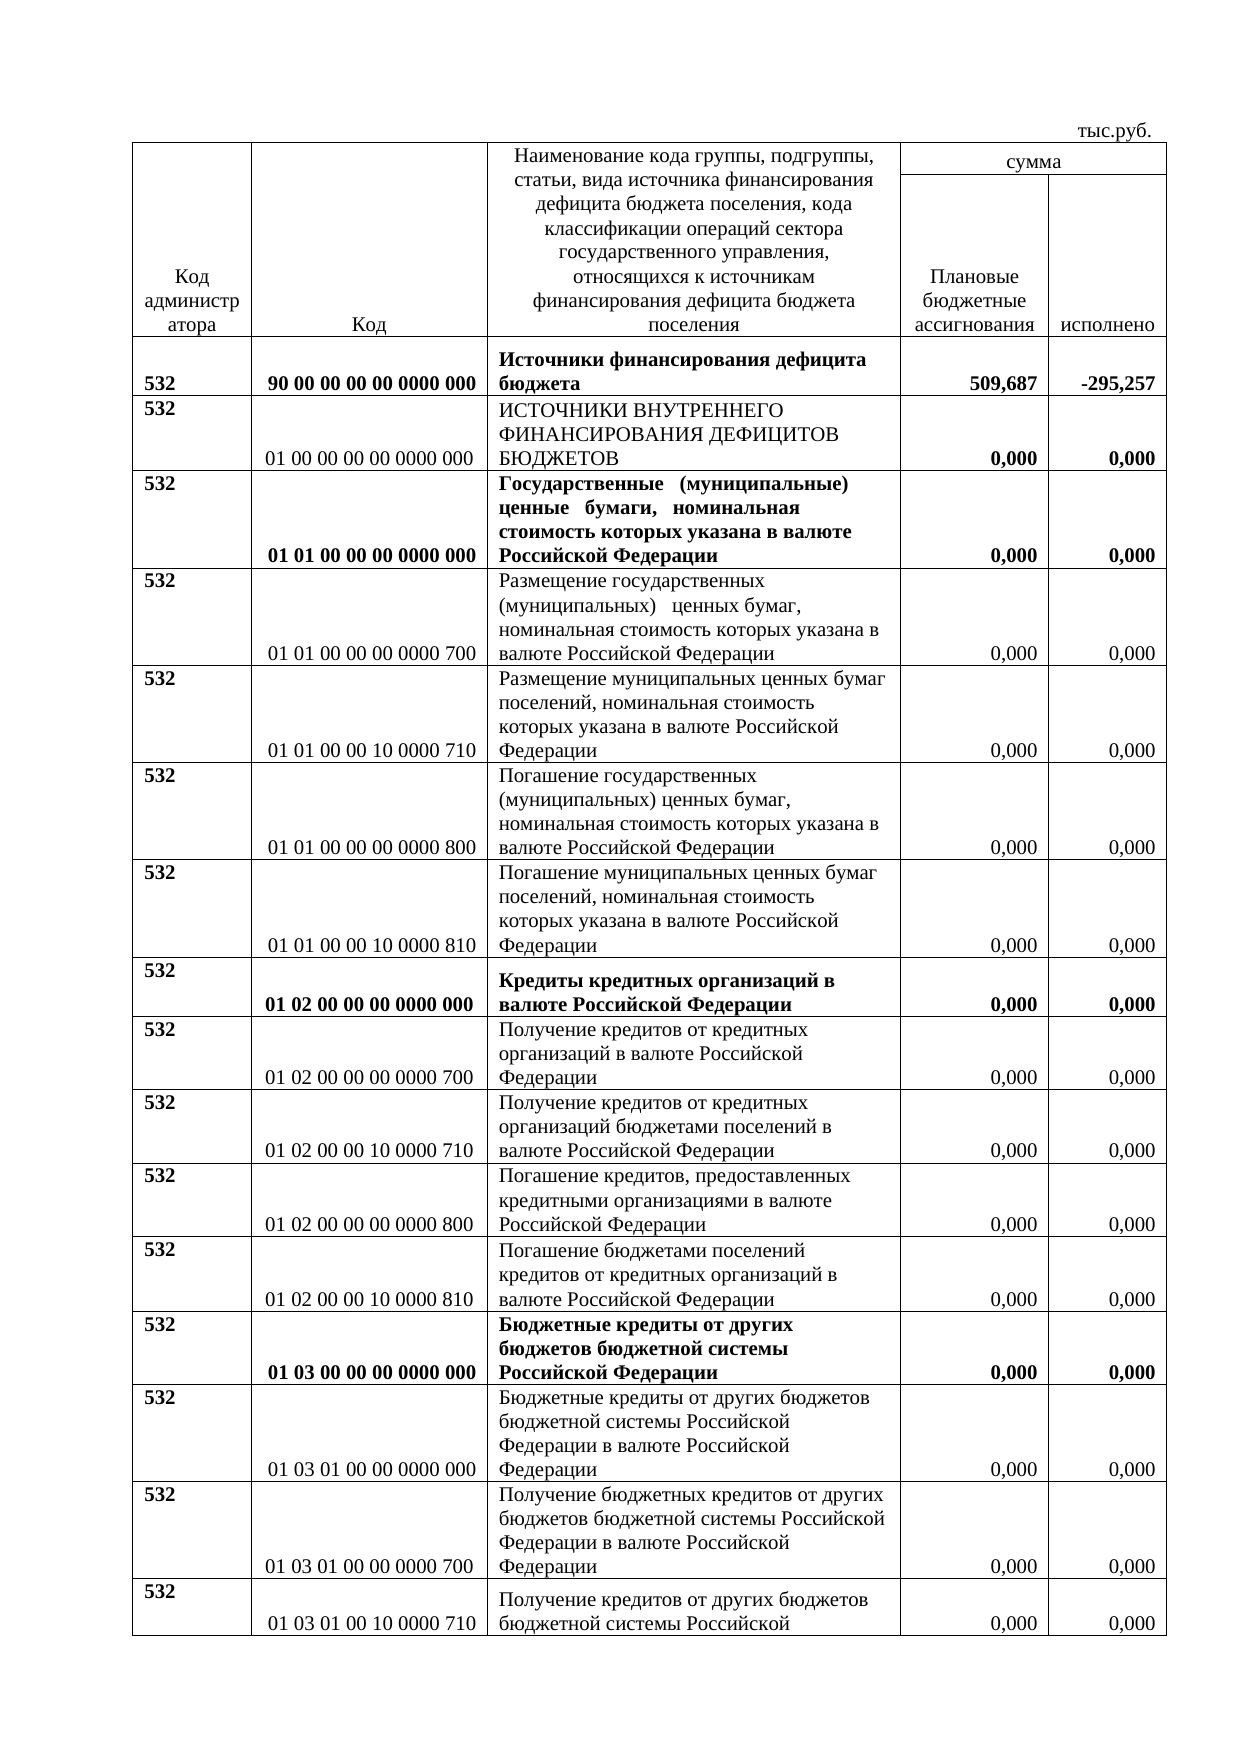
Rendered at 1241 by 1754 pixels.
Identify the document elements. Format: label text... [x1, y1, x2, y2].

table_cell 01 02 00 00 10 0000 710 [252, 1090, 487, 1162]
table_cell Источники финансирования дефицита бюджета [488, 337, 900, 395]
table_cell 0,000 [1049, 1312, 1166, 1384]
table_cell 0,000 [1049, 763, 1166, 859]
table_cell 01 02 00 00 00 0000 000 [252, 958, 487, 1016]
table_cell 532 [133, 958, 251, 1016]
table_cell 01 02 00 00 00 0000 700 [252, 1017, 487, 1089]
table_cell 0,000 [901, 1312, 1048, 1384]
table_cell 532 [133, 396, 251, 470]
table_cell Получение кредитов от кредитных организаций в валюте Российской Федерации [488, 1017, 900, 1089]
table_cell 532 [133, 1312, 251, 1384]
table_cell 532 [133, 1090, 251, 1162]
table_cell 532 [133, 763, 251, 859]
table_cell 0,000 [1049, 1385, 1166, 1481]
table_cell 532 [133, 666, 251, 762]
table_cell 532 [133, 569, 251, 665]
table_cell 01 03 00 00 00 0000 000 [252, 1312, 487, 1384]
table_cell 90 00 00 00 00 0000 000 [252, 337, 487, 395]
table_cell 0,000 [1049, 569, 1166, 665]
table_cell 0,000 [901, 1237, 1048, 1311]
table_cell 0,000 [1049, 1090, 1166, 1162]
table_cell 0,000 [901, 1385, 1048, 1481]
table_cell Бюджетные кредиты от других бюджетов бюджетной системы Российской Федерации в валюте Российской Федерации [488, 1385, 900, 1481]
table_header Код администратора [133, 143, 251, 336]
table_header Код [252, 143, 487, 336]
table_cell 0,000 [1049, 471, 1166, 567]
table_cell 01 02 00 00 10 0000 810 [252, 1237, 487, 1311]
table_cell Получение бюджетных кредитов от других бюджетов бюджетной системы Российской Федерации в валюте Российской Федерации [488, 1482, 900, 1578]
table_cell 01 02 00 00 00 0000 800 [252, 1164, 487, 1236]
table_cell 532 [133, 337, 251, 395]
table_cell Погашение государственных (муниципальных) ценных бумаг, номинальная стоимость которых указана в валюте Российской Федерации [488, 763, 900, 859]
table_cell Бюджетные кредиты от других бюджетов бюджетной системы Российской Федерации [488, 1312, 900, 1384]
table_cell 0,000 [901, 763, 1048, 859]
table_cell 0,000 [901, 1090, 1048, 1162]
table_cell 01 03 01 00 00 0000 000 [252, 1385, 487, 1481]
table_cell 0,000 [1049, 396, 1166, 470]
table_header Наименование кода группы, подгруппы, статьи, вида источника финансирования дефицита бюджета поселения, кода классификации операций сектора государственного управления, относящихся к источникам финансирования дефицита бюджета поселения [488, 143, 900, 336]
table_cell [488, 1579, 900, 1635]
table_cell Плановые бюджетные ассигнования [901, 175, 1048, 336]
table_cell 0,000 [1049, 1164, 1166, 1236]
table_cell 0,000 [901, 396, 1048, 470]
table_cell 0,000 [1049, 1237, 1166, 1311]
table_cell 532 [133, 1237, 251, 1311]
table_cell Погашение бюджетами поселений кредитов от кредитных организаций в валюте Российской Федерации [488, 1237, 900, 1311]
table_cell исполнено [1049, 175, 1166, 336]
table_cell Получение кредитов от кредитных организаций бюджетами поселений в валюте Российской Федерации [488, 1090, 900, 1162]
table_cell 0,000 [901, 569, 1048, 665]
table_cell 0,000 [901, 1017, 1048, 1089]
table_cell 01 01 00 00 10 0000 810 [252, 860, 487, 957]
table_cell Государственные (муниципальные) ценные бумаги, номинальная стоимость которых указана в валюте Российской Федерации [488, 471, 900, 567]
table_cell -295,257 [1049, 337, 1166, 395]
table_cell 01 01 00 00 00 0000 800 [252, 763, 487, 859]
table_cell ИСТОЧНИКИ ВНУТРЕННЕГО ФИНАНСИРОВАНИЯ ДЕФИЦИТОВ БЮДЖЕТОВ [488, 396, 900, 470]
table_cell 0,000 [1049, 1482, 1166, 1578]
table_cell 0,000 [901, 1164, 1048, 1236]
table_cell 01 01 00 00 10 0000 710 [252, 666, 487, 762]
table_cell 532 [133, 1164, 251, 1236]
table_cell 509,687 [901, 337, 1048, 395]
table_cell 0,000 [901, 1579, 1048, 1635]
table_cell 01 01 00 00 00 0000 000 [252, 471, 487, 567]
table_cell 0,000 [1049, 860, 1166, 957]
table_cell 532 [133, 1482, 251, 1578]
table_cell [252, 1579, 487, 1635]
table_cell 0,000 [1049, 958, 1166, 1016]
table_cell 01 03 01 00 00 0000 700 [252, 1482, 487, 1578]
table_cell 0,000 [1049, 1579, 1166, 1635]
table_cell 532 [133, 1579, 251, 1635]
table_cell 0,000 [901, 471, 1048, 567]
table_cell 0,000 [901, 1482, 1048, 1578]
table_cell Размещение государственных (муниципальных) ценных бумаг, номинальная стоимость которых указана в валюте Российской Федерации [488, 569, 900, 665]
table_cell Кредиты кредитных организаций в валюте Российской Федерации [488, 958, 900, 1016]
table_cell 532 [133, 1385, 251, 1481]
table_cell 0,000 [901, 958, 1048, 1016]
table_cell 01 01 00 00 00 0000 700 [252, 569, 487, 665]
table_cell 0,000 [901, 860, 1048, 957]
table_cell Погашение муниципальных ценных бумаг поселений, номинальная стоимость которых указана в валюте Российской Федерации [488, 860, 900, 957]
table_cell 0,000 [1049, 666, 1166, 762]
table_cell 532 [133, 860, 251, 957]
table_cell Размещение муниципальных ценных бумаг поселений, номинальная стоимость которых указана в валюте Российской Федерации [488, 666, 900, 762]
table_cell Погашение кредитов, предоставленных кредитными организациями в валюте Российской Федерации [488, 1164, 900, 1236]
table_cell 0,000 [1049, 1017, 1166, 1089]
table_cell 01 00 00 00 00 0000 000 [252, 396, 487, 470]
table_cell 532 [133, 471, 251, 567]
text тыс.руб. [177, 118, 1152, 142]
table_cell 0,000 [901, 666, 1048, 762]
table_header сумма [901, 143, 1166, 173]
table_cell 532 [133, 1017, 251, 1089]
